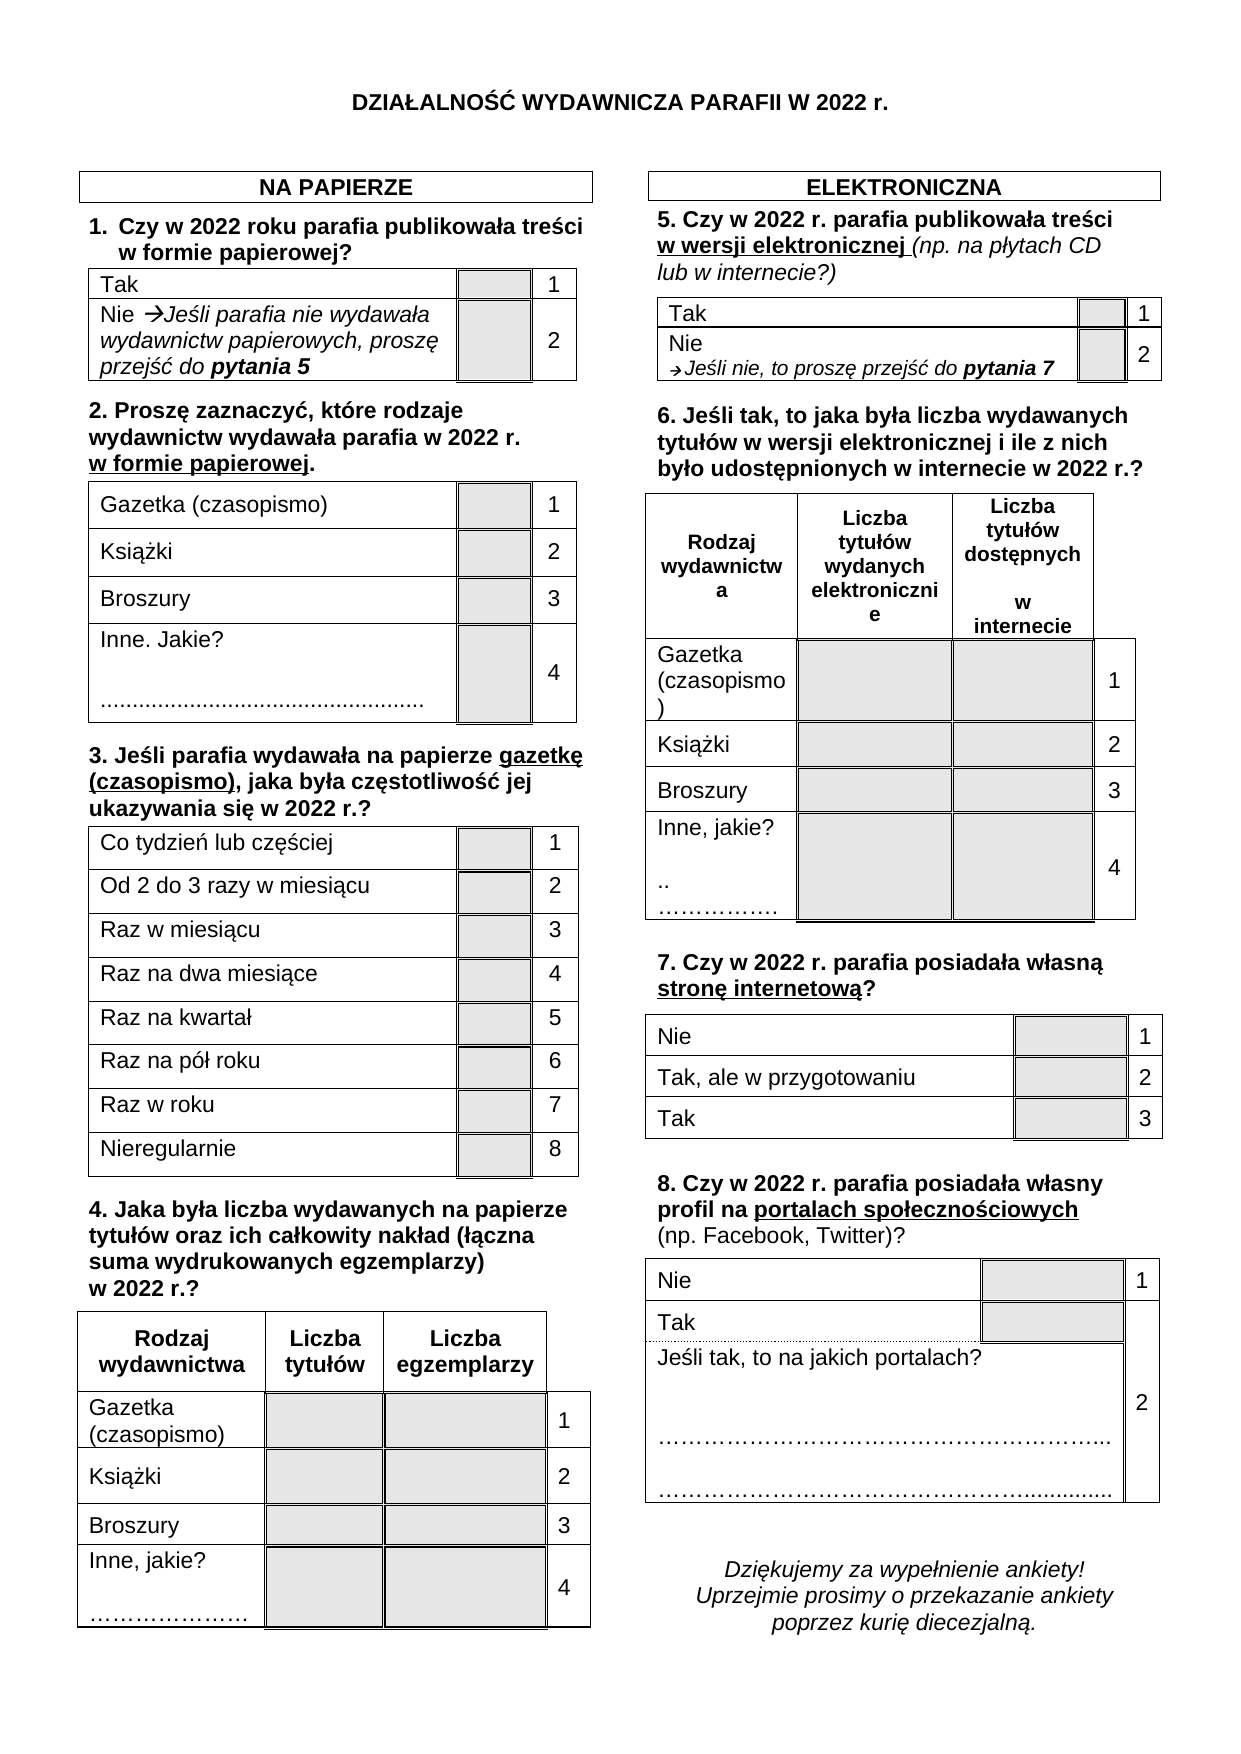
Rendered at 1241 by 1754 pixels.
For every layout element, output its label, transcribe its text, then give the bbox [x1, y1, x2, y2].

table_cell [267, 1394, 382, 1447]
text ELEKTRONICZNA [649, 172, 1160, 200]
table_cell [1016, 1099, 1126, 1138]
table_cell 3 [533, 577, 576, 623]
table_header [983, 1261, 1123, 1299]
table_header [459, 271, 530, 297]
table_cell Raz w roku [89, 1089, 456, 1132]
table_cell [459, 626, 530, 722]
table_cell [954, 641, 1092, 720]
table_cell [954, 769, 1092, 811]
table_cell [954, 814, 1092, 919]
table_cell [459, 301, 530, 379]
table_header [1016, 1017, 1126, 1055]
table_cell [386, 1394, 545, 1447]
table_header Liczba tytułów [266, 1312, 383, 1391]
table_cell 4 [1095, 812, 1135, 919]
table_header 1 [533, 482, 576, 528]
table_header Co tydzień lub częściej [89, 827, 456, 869]
table_cell [267, 1506, 382, 1544]
table_cell [1016, 1058, 1126, 1096]
table_cell Gazetka (czasopismo) [78, 1392, 264, 1447]
text DZIAŁALNOŚĆ WYDAWNICZA PARAFII W 2022 r. [89, 89, 1152, 115]
table_cell Książki [78, 1448, 264, 1503]
table_header [459, 829, 530, 869]
table_cell [983, 1303, 1123, 1341]
text 7. Czy w 2022 r. parafia posiadała własną stronę internetową? [657, 949, 1152, 1002]
table_header Liczba tytułów dostępnych w internecie [953, 494, 1093, 638]
table_cell Nieregularnie [89, 1133, 456, 1176]
table_cell 2 [1126, 1301, 1159, 1502]
table_cell [799, 641, 951, 720]
table_header Rodzaj wydawnictwa [78, 1312, 265, 1391]
table_cell [799, 723, 951, 766]
table_cell 7 [533, 1089, 578, 1132]
table_cell Raz na pół roku [89, 1045, 456, 1088]
table_cell 3 [533, 914, 578, 957]
table_cell 2 [1128, 328, 1161, 380]
table_cell [954, 723, 1092, 766]
table_cell 3 [1095, 767, 1135, 811]
text 8. Czy w 2022 r. parafia posiadała własny profil na portalach społecznościowych (np. Facebook, Twitter)? [657, 1169, 1152, 1248]
table_header [1094, 493, 1135, 638]
table_cell [267, 1548, 382, 1626]
table_header Tak [89, 269, 456, 297]
table_header Liczba tytułów wydanych elektronicznie [798, 494, 952, 638]
list Czy w 2022 roku parafia publikowała treści w formie papierowej? [89, 213, 583, 266]
text 6. Jeśli tak, to jaka była liczba wydawanych tytułów w wersji elektronicznej i ile z nich było udostępnionych w internecie w 2022 r.? [657, 402, 1152, 481]
table_cell 2 [1095, 721, 1135, 766]
table_cell Raz w miesiącu [89, 914, 456, 957]
table_cell Broszury [89, 577, 456, 623]
table_cell 4 [533, 958, 578, 1001]
table_cell 2 [533, 299, 576, 379]
table_cell 4 [533, 624, 576, 722]
table_cell Nie Jeśli parafia nie wydawała wydawnictw papierowych, proszę przejść do pytania 5 [89, 299, 456, 379]
table_header 1 [533, 269, 576, 297]
table_header 1 [1126, 1259, 1159, 1299]
table_header 1 [533, 827, 578, 869]
table_cell Inne, jakie? ..……………. [646, 812, 796, 919]
text Dziękujemy za wypełnienie ankiety! [657, 1556, 1152, 1582]
table_cell Gazetka (czasopismo) [646, 639, 796, 720]
table_header 1 [1128, 298, 1161, 326]
table_header Tak [658, 298, 1077, 326]
table_cell Broszury [78, 1504, 264, 1544]
table_cell Tak [646, 1301, 980, 1341]
table_cell [459, 916, 530, 957]
text 2. Proszę zaznaczyć, które rodzaje wydawnictw wydawała parafia w 2022 r. w formie papierowej. [89, 397, 583, 476]
table_cell [799, 769, 951, 811]
table_cell 2 [1129, 1056, 1162, 1096]
table_cell 3 [548, 1504, 590, 1544]
table_cell [459, 960, 530, 1001]
table_cell [459, 873, 530, 913]
table_cell [459, 1091, 530, 1132]
table_cell 2 [548, 1448, 590, 1503]
table_cell 1 [548, 1392, 590, 1447]
table_cell Raz na dwa miesiące [89, 958, 456, 1001]
table_cell [459, 579, 530, 623]
text 3. Jeśli parafia wydawała na papierze gazetkę (czasopismo), jaka była częstotliwość jej ukazywania się w 2022 r.? [89, 742, 583, 821]
text Uprzejmie prosimy o przekazanie ankiety poprzez kurię diecezjalną. [657, 1582, 1152, 1635]
table_header [547, 1311, 591, 1391]
table_cell [459, 531, 530, 576]
table_cell [459, 1004, 530, 1044]
table_cell Książki [89, 529, 456, 576]
table_cell Książki [646, 721, 796, 766]
table_cell [386, 1506, 545, 1544]
table_cell 6 [533, 1045, 578, 1088]
table_header 1 [1129, 1015, 1162, 1055]
text 5. Czy w 2022 r. parafia publikowała treści w wersji elektronicznej (np. na płytach CD [657, 206, 1152, 258]
table_cell 3 [1129, 1097, 1162, 1138]
table_cell Broszury [646, 767, 796, 811]
table_header Liczba egzemplarzy [384, 1312, 546, 1391]
table_header Nie [646, 1015, 1013, 1055]
table_cell 1 [1095, 639, 1135, 720]
table_cell Inne. Jakie? ................................................... [89, 624, 456, 722]
table_header Nie [646, 1259, 980, 1299]
text 4. Jaka była liczba wydawanych na papierze tytułów oraz ich całkowity nakład (łączna suma wydrukowanych egzemplarzy) w 2022 r.? [89, 1196, 583, 1301]
table_cell 2 [533, 529, 576, 576]
table_cell Tak, ale w przygotowaniu [646, 1056, 1013, 1096]
table_cell Raz na kwartał [89, 1002, 456, 1044]
table_cell [267, 1450, 382, 1503]
table_cell Jeśli tak, to na jakich portalach? …………………………………………………... ………………………………………….............. [646, 1341, 1124, 1502]
table_cell [459, 1135, 530, 1176]
text NA PAPIERZE [80, 172, 592, 202]
table_cell Od 2 do 3 razy w miesiącu [89, 870, 456, 913]
table_header [459, 484, 530, 528]
table_cell Tak [646, 1097, 1013, 1138]
table_cell [799, 814, 951, 919]
table_cell [386, 1450, 545, 1503]
text lub w internecie?) [657, 258, 1152, 285]
table_cell 5 [533, 1002, 578, 1044]
table_header Gazetka (czasopismo) [89, 482, 456, 528]
table_cell [1080, 330, 1124, 380]
table_cell [386, 1548, 545, 1626]
table_cell Nie Jeśli nie, to proszę przejść do pytania 7 [658, 328, 1077, 380]
table_header [1080, 300, 1124, 326]
table_header Rodzaj wydawnictwa [646, 494, 797, 638]
table_cell [459, 1048, 530, 1088]
table_cell 2 [533, 870, 578, 913]
table_cell Inne, jakie? ………………… [78, 1545, 264, 1626]
table_cell 4 [548, 1545, 590, 1626]
table_cell 8 [533, 1133, 578, 1176]
